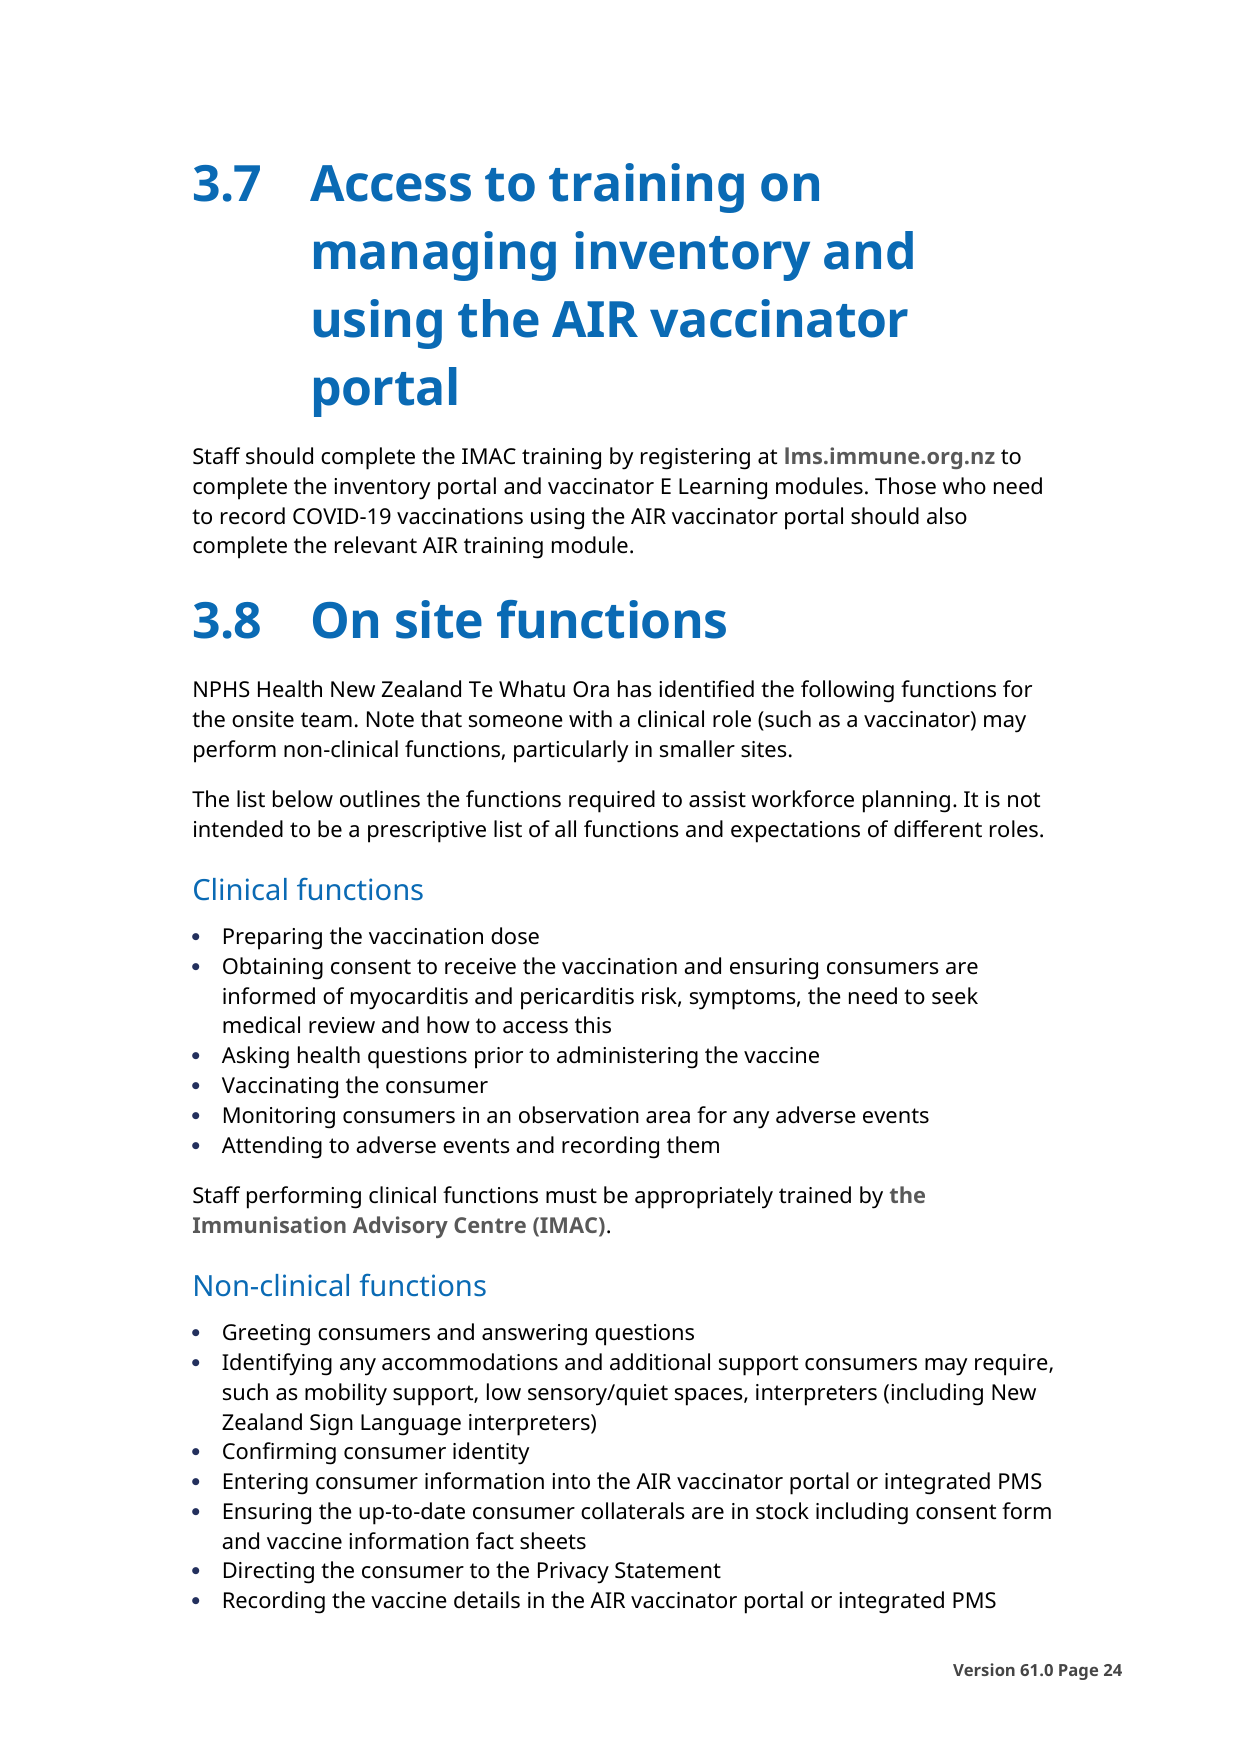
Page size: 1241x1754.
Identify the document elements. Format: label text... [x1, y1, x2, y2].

list Entering consumer information into the AIR vaccinator portal or integrated PMS [192, 1466, 1063, 1496]
text NPHS Health New Zealand Te Whatu Ora has identified the following functions for the onsite team. Note that someone with a clinical role (such as a vaccinator) may perform non-clinical functions, particularly in smaller sites. [192, 674, 1063, 763]
list Preparing the vaccination dose [192, 921, 1063, 951]
list Ensuring the up-to-date consumer collaterals are in stock including consent form and vaccine information fact sheets [192, 1496, 1063, 1555]
list Obtaining consent to receive the vaccination and ensuring consumers are informed of myocarditis and pericarditis risk, symptoms, the need to seek medical review and how to access this [192, 951, 1063, 1040]
list Attending to adverse events and recording them [192, 1130, 1063, 1159]
subtitle Access to training on managing inventory and using the AIR vaccinator portal [192, 148, 1063, 420]
list Confirming consumer identity [192, 1436, 1063, 1466]
text Staff should complete the IMAC training by registering at lms.immune.org.nz to complete the inventory portal and vaccinator E Learning modules. Those who need to record COVID-19 vaccinations using the AIR vaccinator portal should also complete the relevant AIR training module. [192, 441, 1063, 560]
text The list below outlines the functions required to assist workforce planning. It is not intended to be a prescriptive list of all functions and expectations of different roles. [192, 784, 1063, 844]
list Monitoring consumers in an observation area for any adverse events [192, 1100, 1063, 1130]
list Asking health questions prior to administering the vaccine [192, 1040, 1063, 1070]
text Staff performing clinical functions must be appropriately trained by the Immunisation Advisory Centre (IMAC). [192, 1180, 1063, 1240]
subtitle Non-clinical functions [192, 1265, 1063, 1304]
list Directing the consumer to the Privacy Statement [192, 1555, 1063, 1585]
list Identifying any accommodations and additional support consumers may require, such as mobility support, low sensory/quiet spaces, interpreters (including New Zealand Sign Language interpreters) [192, 1347, 1063, 1436]
list Greeting consumers and answering questions [192, 1317, 1063, 1347]
list Vaccinating the consumer [192, 1070, 1063, 1100]
subtitle Clinical functions [192, 869, 1063, 909]
list Recording the vaccine details in the AIR vaccinator portal or integrated PMS [192, 1585, 1063, 1615]
subtitle On site functions [192, 585, 1063, 653]
